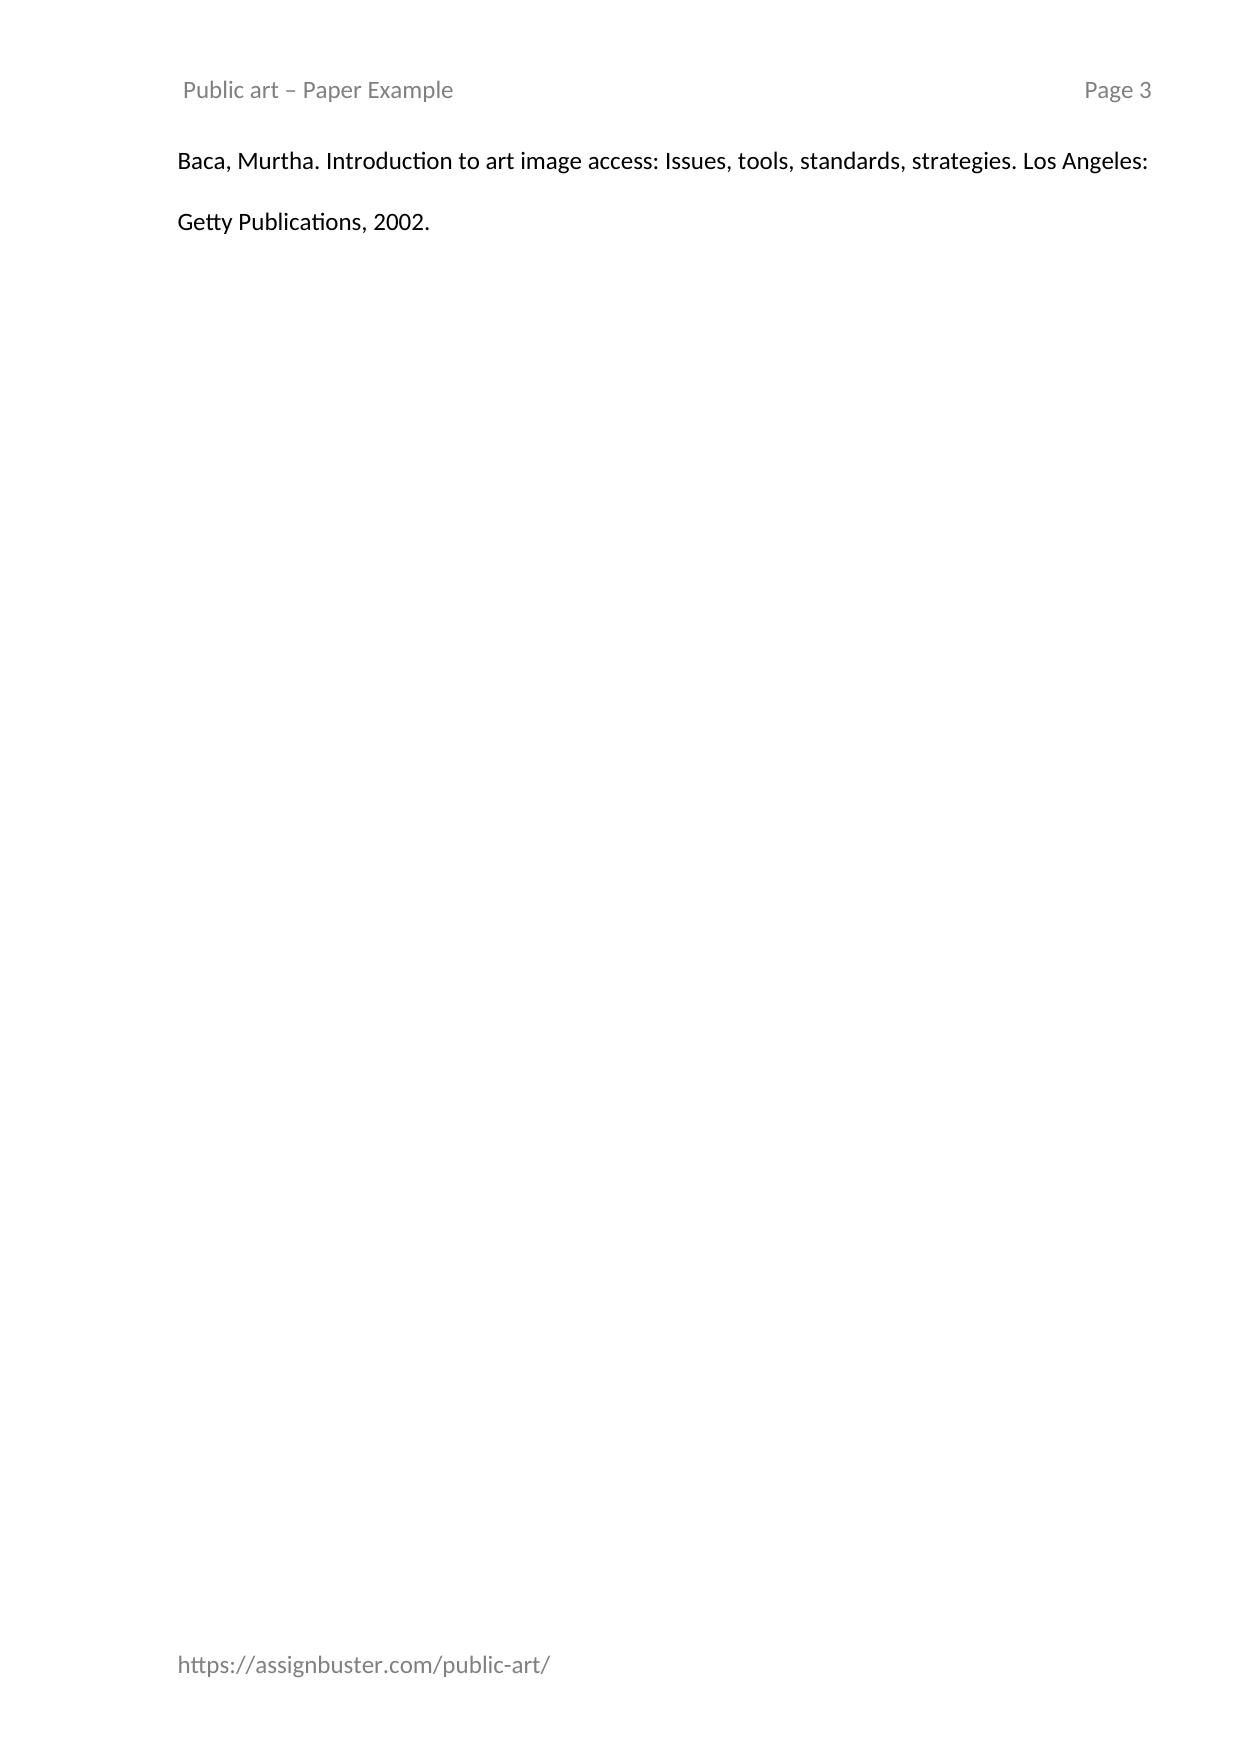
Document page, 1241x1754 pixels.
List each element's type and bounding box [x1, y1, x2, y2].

text [177, 145, 1152, 237]
